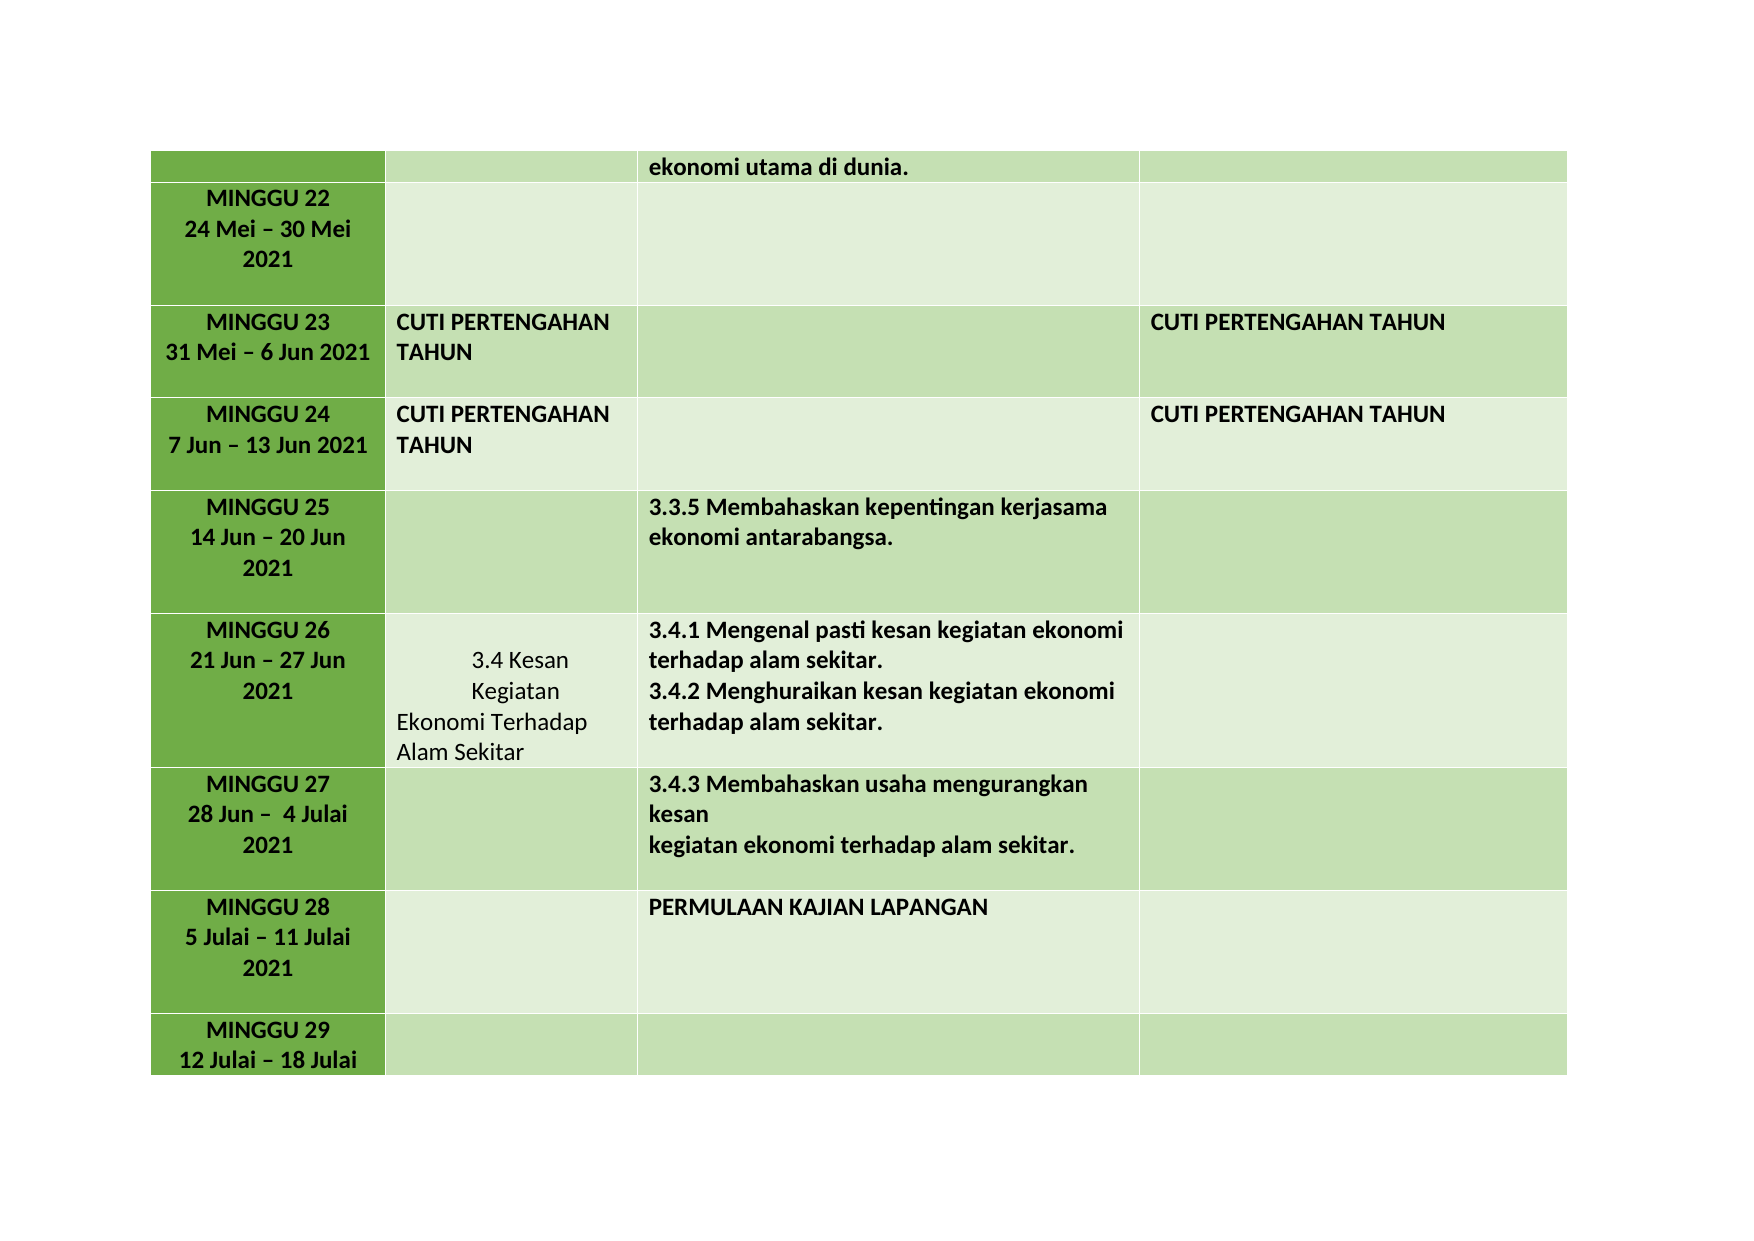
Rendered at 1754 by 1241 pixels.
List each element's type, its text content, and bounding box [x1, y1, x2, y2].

table_cell CUTI PERTENGAHAN TAHUN [1140, 306, 1567, 397]
table_cell MINGGU 27 28 Jun – 4 Julai 2021 [151, 768, 385, 890]
table_cell CUTI PERTENGAHAN TAHUN [386, 398, 637, 490]
table_cell 3.4 Kesan Kegiatan Ekonomi Terhadap Alam Sekitar [386, 614, 637, 767]
table_cell CUTI PERTENGAHAN TAHUN [1140, 398, 1567, 490]
table_cell [1140, 183, 1567, 305]
table_cell MINGGU 24 7 Jun – 13 Jun 2021 [151, 398, 385, 490]
table_cell [1140, 151, 1567, 182]
table_cell [386, 1014, 637, 1075]
table_cell [386, 768, 637, 890]
table_cell [638, 306, 1139, 397]
table_cell PERMULAAN KAJIAN LAPANGAN [638, 891, 1139, 1013]
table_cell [151, 1014, 385, 1075]
table_cell 3.4.1 Mengenal pasti kesan kegiatan ekonomi terhadap alam sekitar. 3.4.2 Menghuraikan kesan kegiatan ekonomi terhadap alam sekitar. [638, 614, 1139, 767]
table_cell [1140, 1014, 1567, 1075]
table_cell [386, 891, 637, 1013]
table_cell [386, 183, 637, 305]
table_cell [1140, 768, 1567, 890]
table_cell [386, 151, 637, 182]
table_cell MINGGU 28 5 Julai – 11 Julai 2021 [151, 891, 385, 1013]
table_cell 3.3.5 Membahaskan kepentingan kerjasama ekonomi antarabangsa. [638, 491, 1139, 613]
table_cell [151, 151, 385, 182]
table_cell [638, 151, 1139, 182]
table_cell [638, 1014, 1139, 1075]
table_cell MINGGU 25 14 Jun – 20 Jun 2021 [151, 491, 385, 613]
table_cell MINGGU 22 24 Mei – 30 Mei 2021 [151, 183, 385, 305]
table_cell [386, 491, 637, 613]
table_cell 3.4.3 Membahaskan usaha mengurangkan kesan kegiatan ekonomi terhadap alam sekitar. [638, 768, 1139, 890]
table_cell MINGGU 23 31 Mei – 6 Jun 2021 [151, 306, 385, 397]
table_cell CUTI PERTENGAHAN TAHUN [386, 306, 637, 397]
table_cell [1140, 614, 1567, 767]
table_cell [638, 398, 1139, 490]
table_cell [638, 183, 1139, 305]
table_cell MINGGU 26 21 Jun – 27 Jun 2021 [151, 614, 385, 767]
table_cell [1140, 891, 1567, 1013]
table_cell [1140, 491, 1567, 613]
